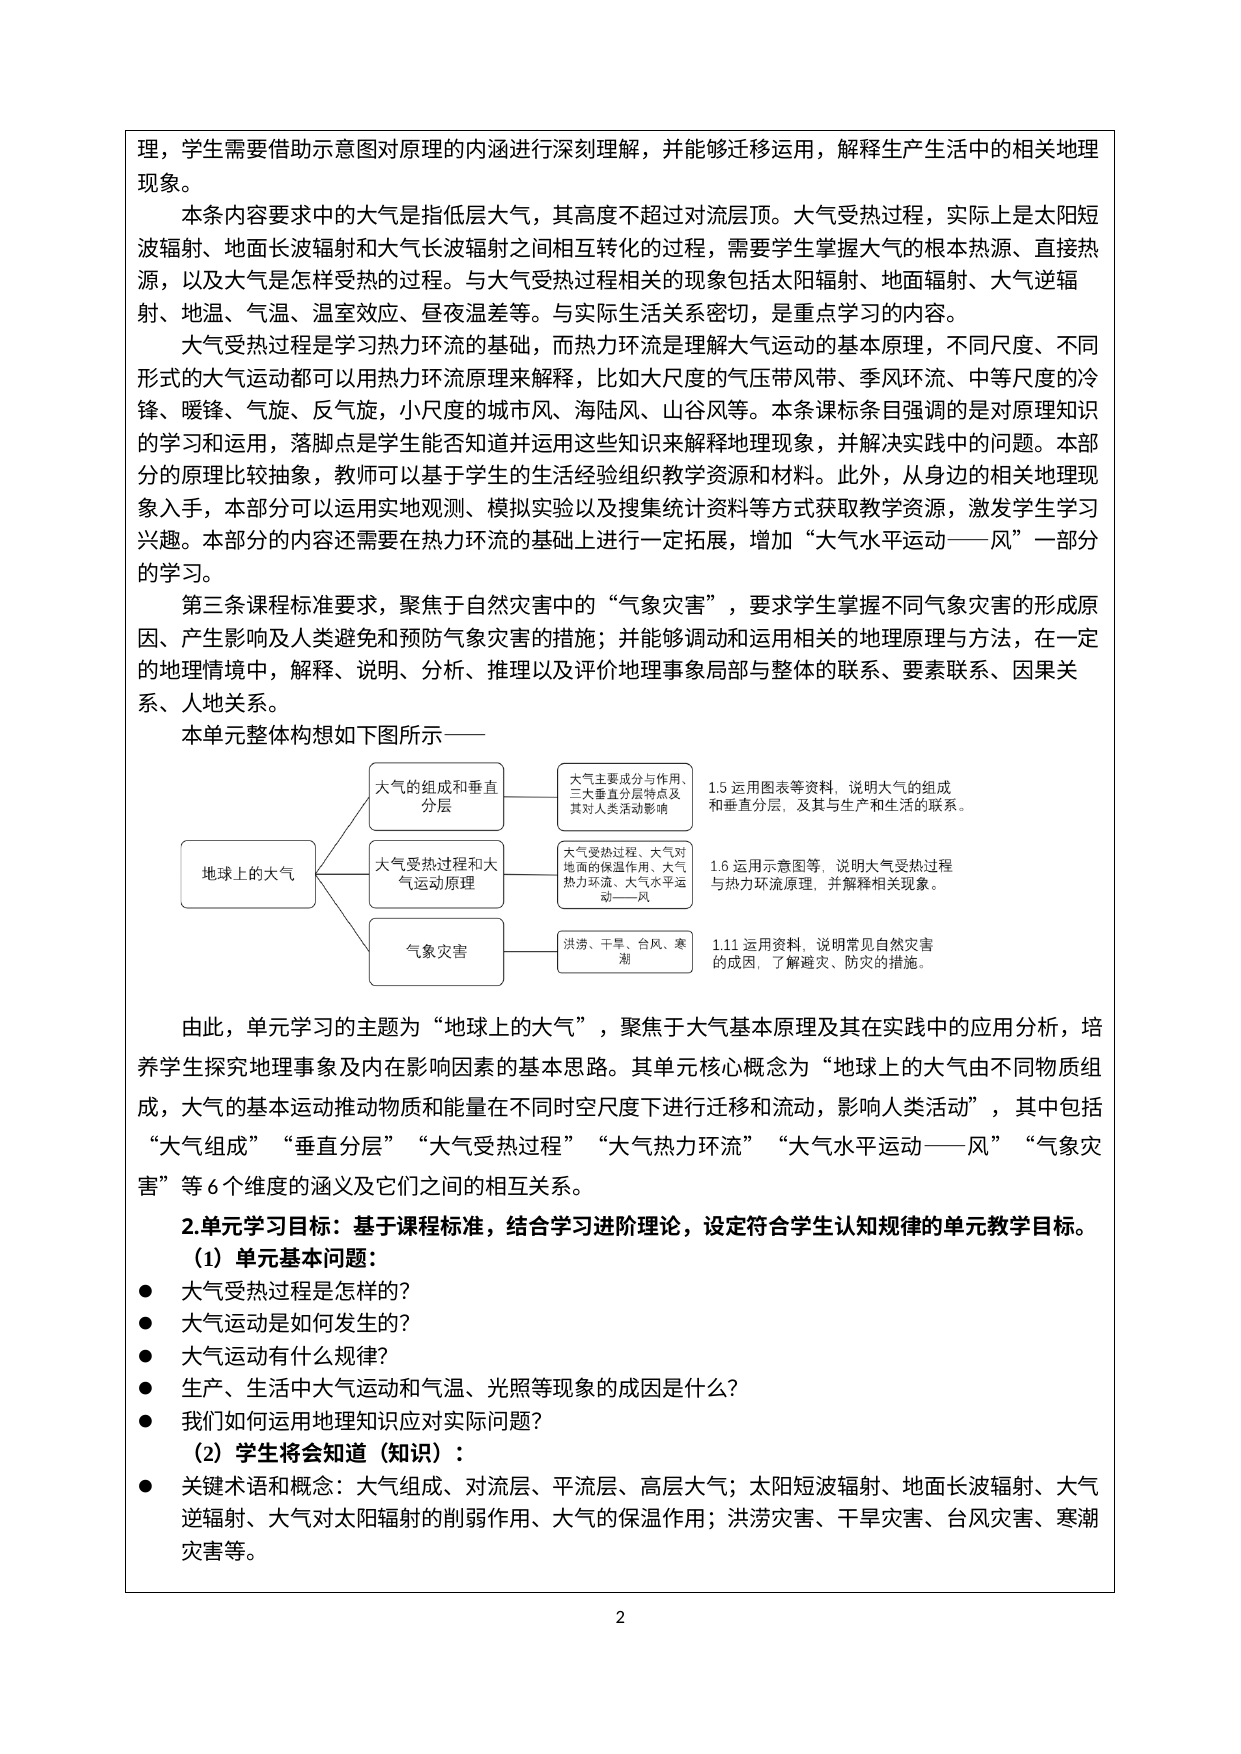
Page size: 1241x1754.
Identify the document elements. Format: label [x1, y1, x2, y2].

table_cell [126, 131, 1114, 1592]
picture [180, 750, 972, 995]
